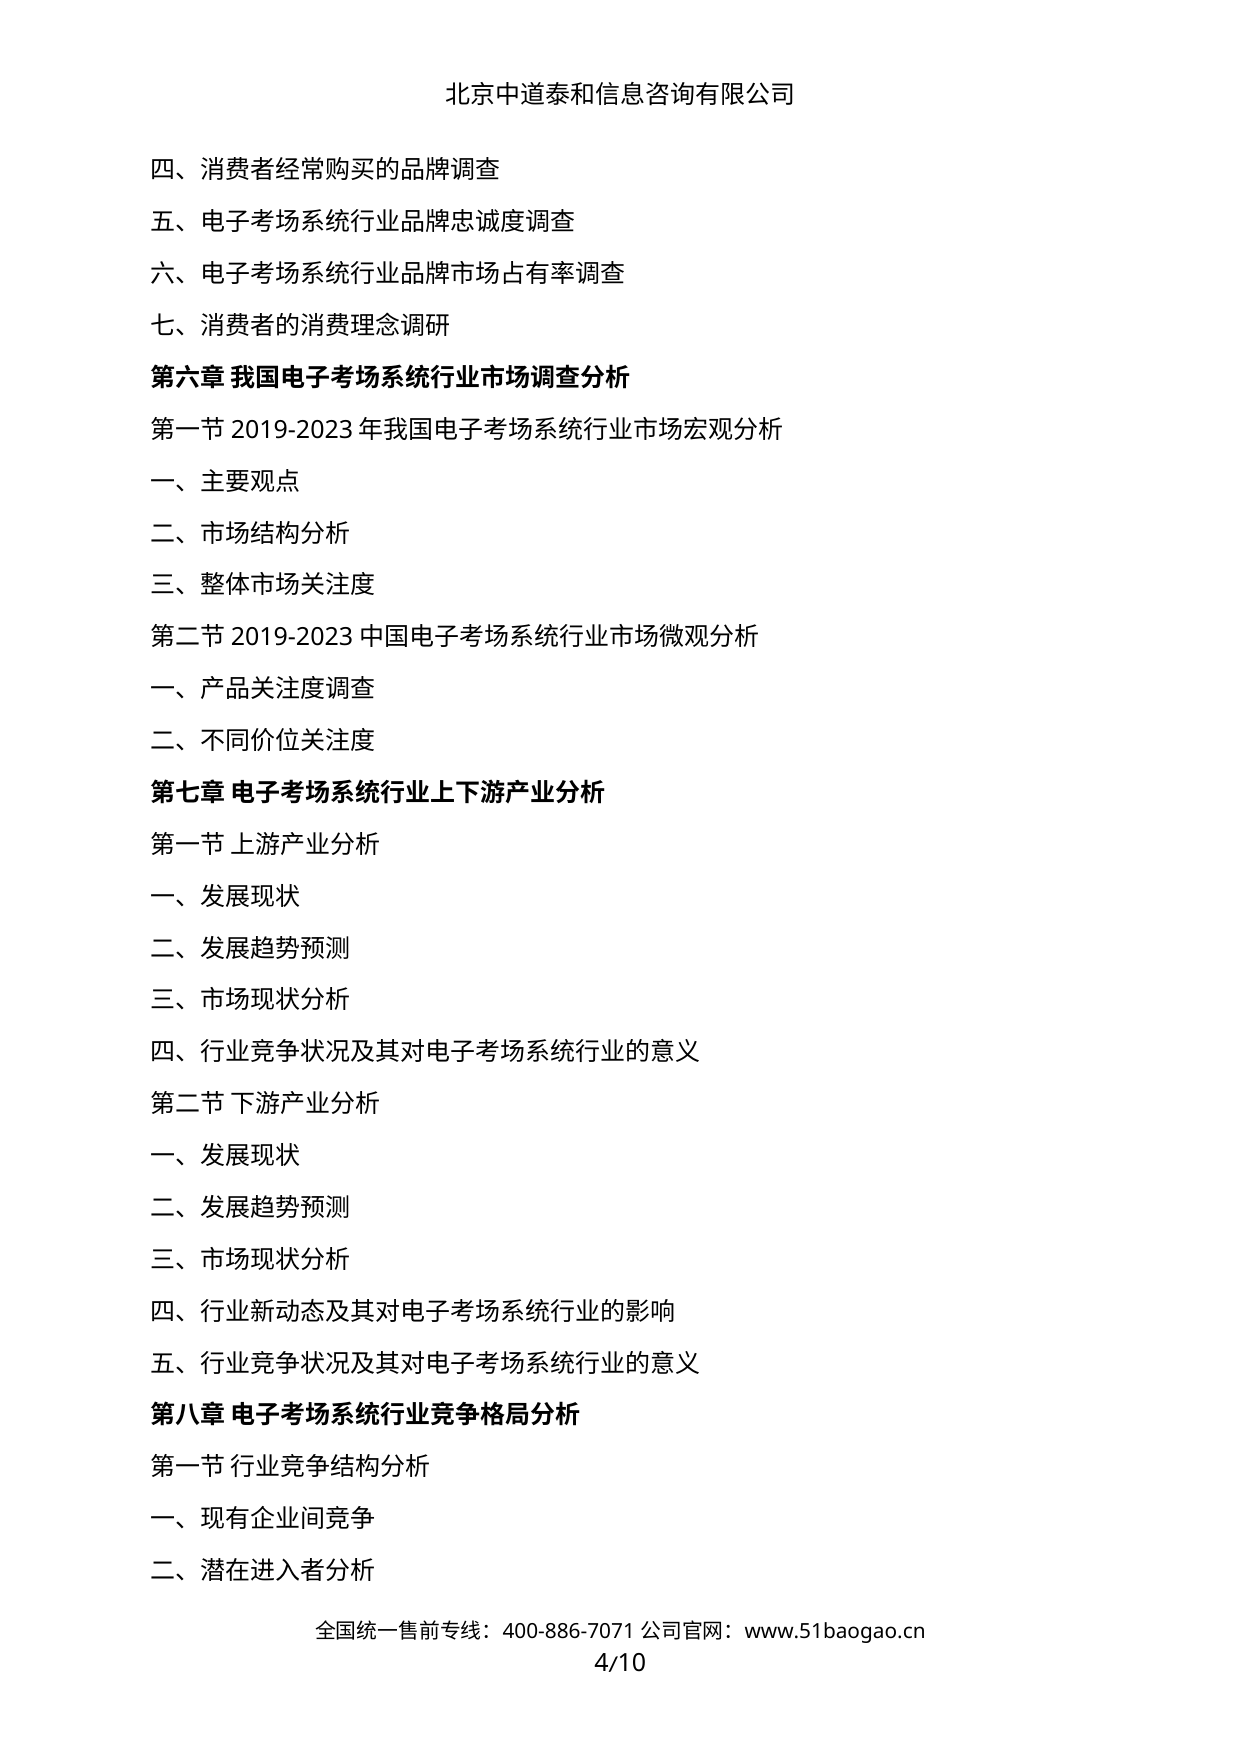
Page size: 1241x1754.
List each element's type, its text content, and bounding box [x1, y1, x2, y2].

text 三、市场现状分析 [150, 1239, 1090, 1276]
text 第一节 上游产业分析 [150, 824, 1090, 861]
text 五、行业竞争状况及其对电子考场系统行业的意义 [150, 1343, 1090, 1379]
text 第六章 我国电子考场系统行业市场调查分析 [150, 357, 1090, 394]
text 第一节 2019-2023年我国电子考场系统行业市场宏观分析 [150, 409, 1090, 446]
text 五、电子考场系统行业品牌忠诚度调查 [150, 202, 1090, 238]
text 第一节 行业竞争结构分析 [150, 1447, 1090, 1483]
text 二、不同价位关注度 [150, 721, 1090, 757]
text 四、消费者经常购买的品牌调查 [150, 150, 1090, 186]
text 第七章 电子考场系统行业上下游产业分析 [150, 772, 1090, 809]
text 二、市场结构分析 [150, 513, 1090, 549]
text 一、现有企业间竞争 [150, 1499, 1090, 1535]
text 三、整体市场关注度 [150, 565, 1090, 601]
text 二、发展趋势预测 [150, 1187, 1090, 1224]
text 二、发展趋势预测 [150, 928, 1090, 964]
text 第八章 电子考场系统行业竞争格局分析 [150, 1395, 1090, 1431]
text 二、潜在进入者分析 [150, 1551, 1090, 1587]
text 四、行业新动态及其对电子考场系统行业的影响 [150, 1291, 1090, 1327]
text 一、发展现状 [150, 876, 1090, 912]
text 一、主要观点 [150, 461, 1090, 497]
text 一、发展现状 [150, 1136, 1090, 1172]
text 三、市场现状分析 [150, 980, 1090, 1016]
text 第二节 2019-2023 中国电子考场系统行业市场微观分析 [150, 617, 1090, 653]
text 第二节 下游产业分析 [150, 1084, 1090, 1120]
text 四、行业竞争状况及其对电子考场系统行业的意义 [150, 1032, 1090, 1068]
text 六、电子考场系统行业品牌市场占有率调查 [150, 254, 1090, 290]
text 一、产品关注度调查 [150, 669, 1090, 705]
text 七、消费者的消费理念调研 [150, 306, 1090, 342]
